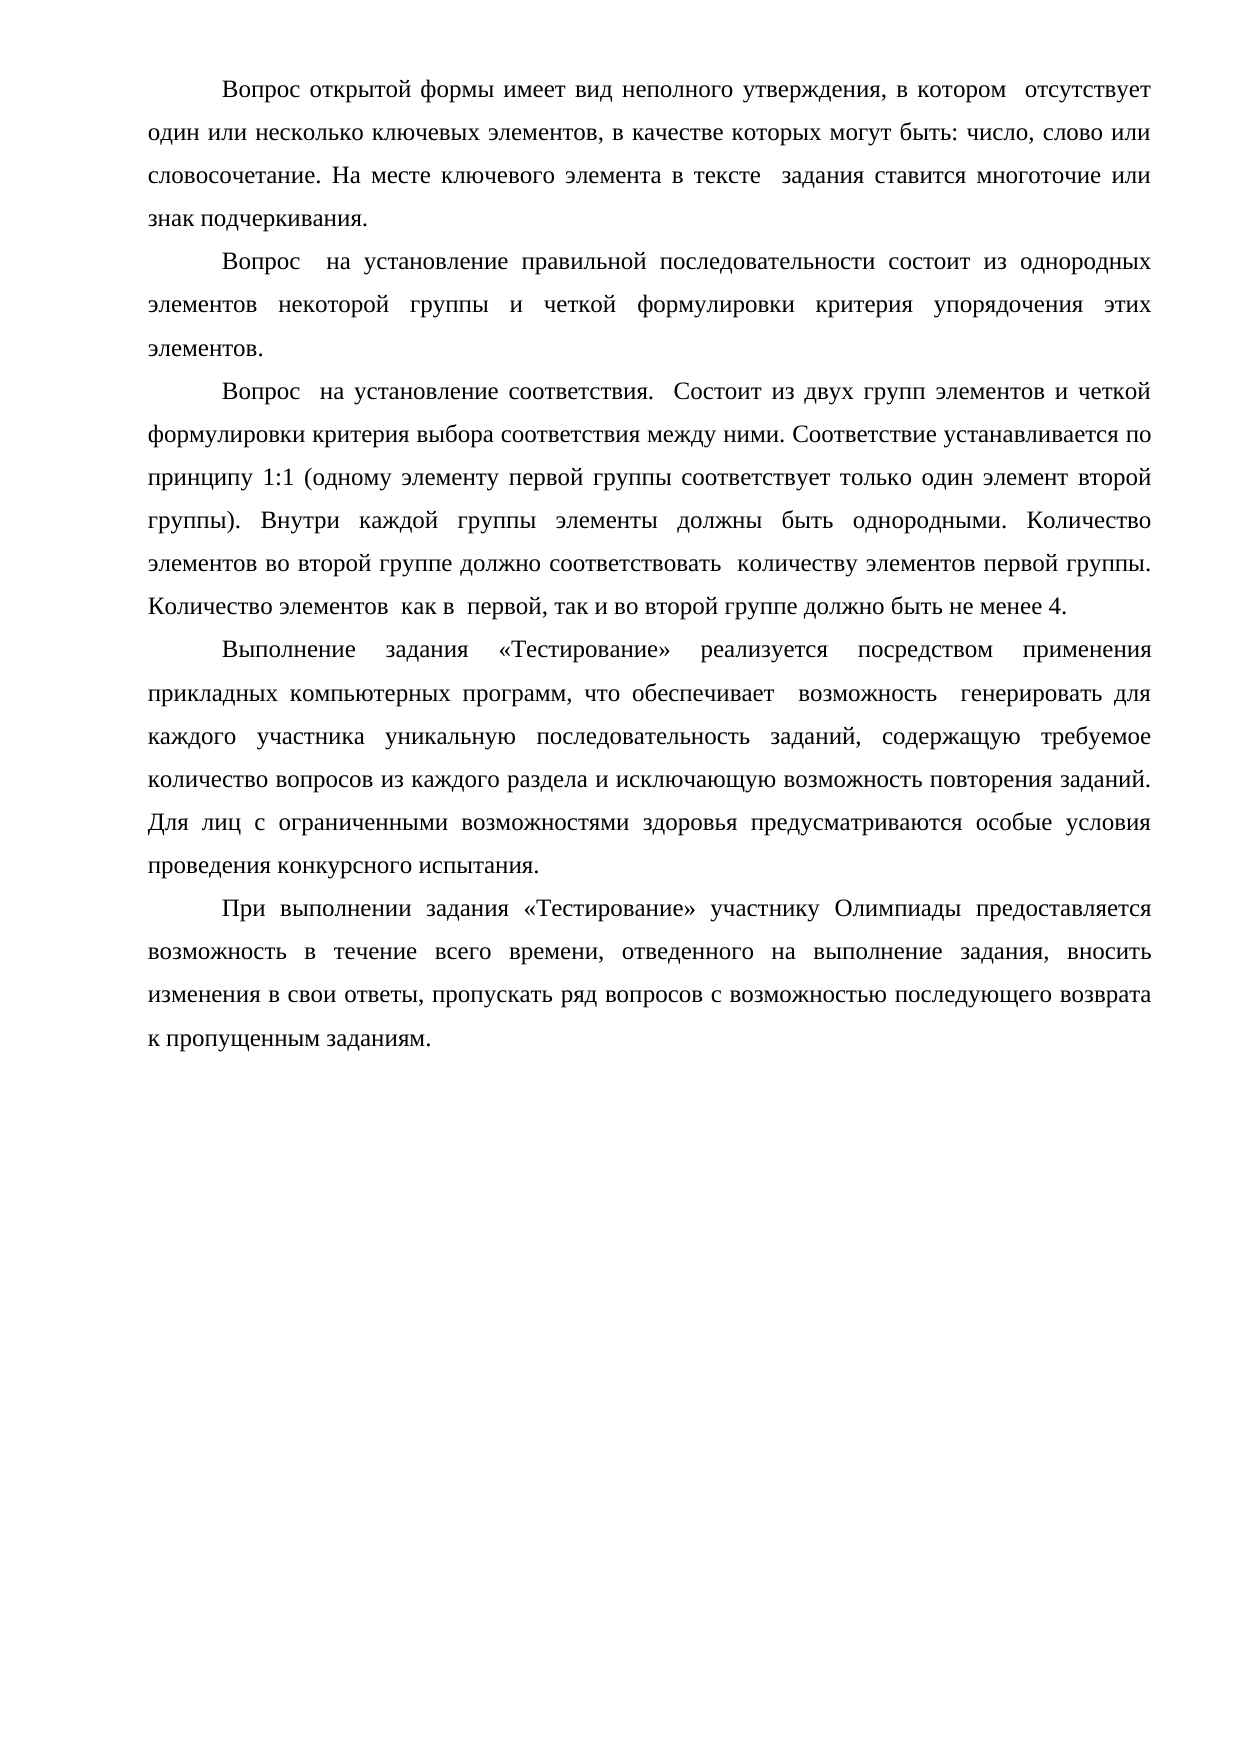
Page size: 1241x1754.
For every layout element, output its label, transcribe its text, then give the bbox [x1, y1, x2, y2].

text При выполнении задания «Тестирование» участнику Олимпиады предоставляется возможность в течение всего времени, отведенного на выполнение задания, вносить изменения в свои ответы, пропускать ряд вопросов с возможностью последующего возврата к пропущенным заданиям. [148, 893, 1152, 1051]
text Вопрос открытой формы имеет вид неполного утверждения, в котором отсутствует один или несколько ключевых элементов, в качестве которых могут быть: число, слово или словосочетание. На месте ключевого элемента в тексте задания ставится многоточие или знак подчеркивания. [148, 74, 1152, 232]
text Вопрос на установление соответствия. Состоит из двух групп элементов и четкой формулировки критерия выбора соответствия между ними. Соответствие устанавливается по принципу 1:1 (одному элементу первой группы соответствует только один элемент второй группы). Внутри каждой группы элементы должны быть однородными. Количество элементов во второй группе должно соответствовать количеству элементов первой группы. Количество элементов как в первой, так и во второй группе должно быть не менее 4. [148, 376, 1152, 620]
text Выполнение задания «Тестирование» реализуется посредством применения прикладных компьютерных программ, что обеспечивает возможность генерировать для каждого участника уникальную последовательность заданий, содержащую требуемое количество вопросов из каждого раздела и исключающую возможность повторения заданий. Для лиц с ограниченными возможностями здоровья предусматриваются особые условия проведения конкурсного испытания. [148, 634, 1152, 879]
text Вопрос на установление правильной последовательности состоит из однородных элементов некоторой группы и четкой формулировки критерия упорядочения этих элементов. [148, 246, 1152, 361]
